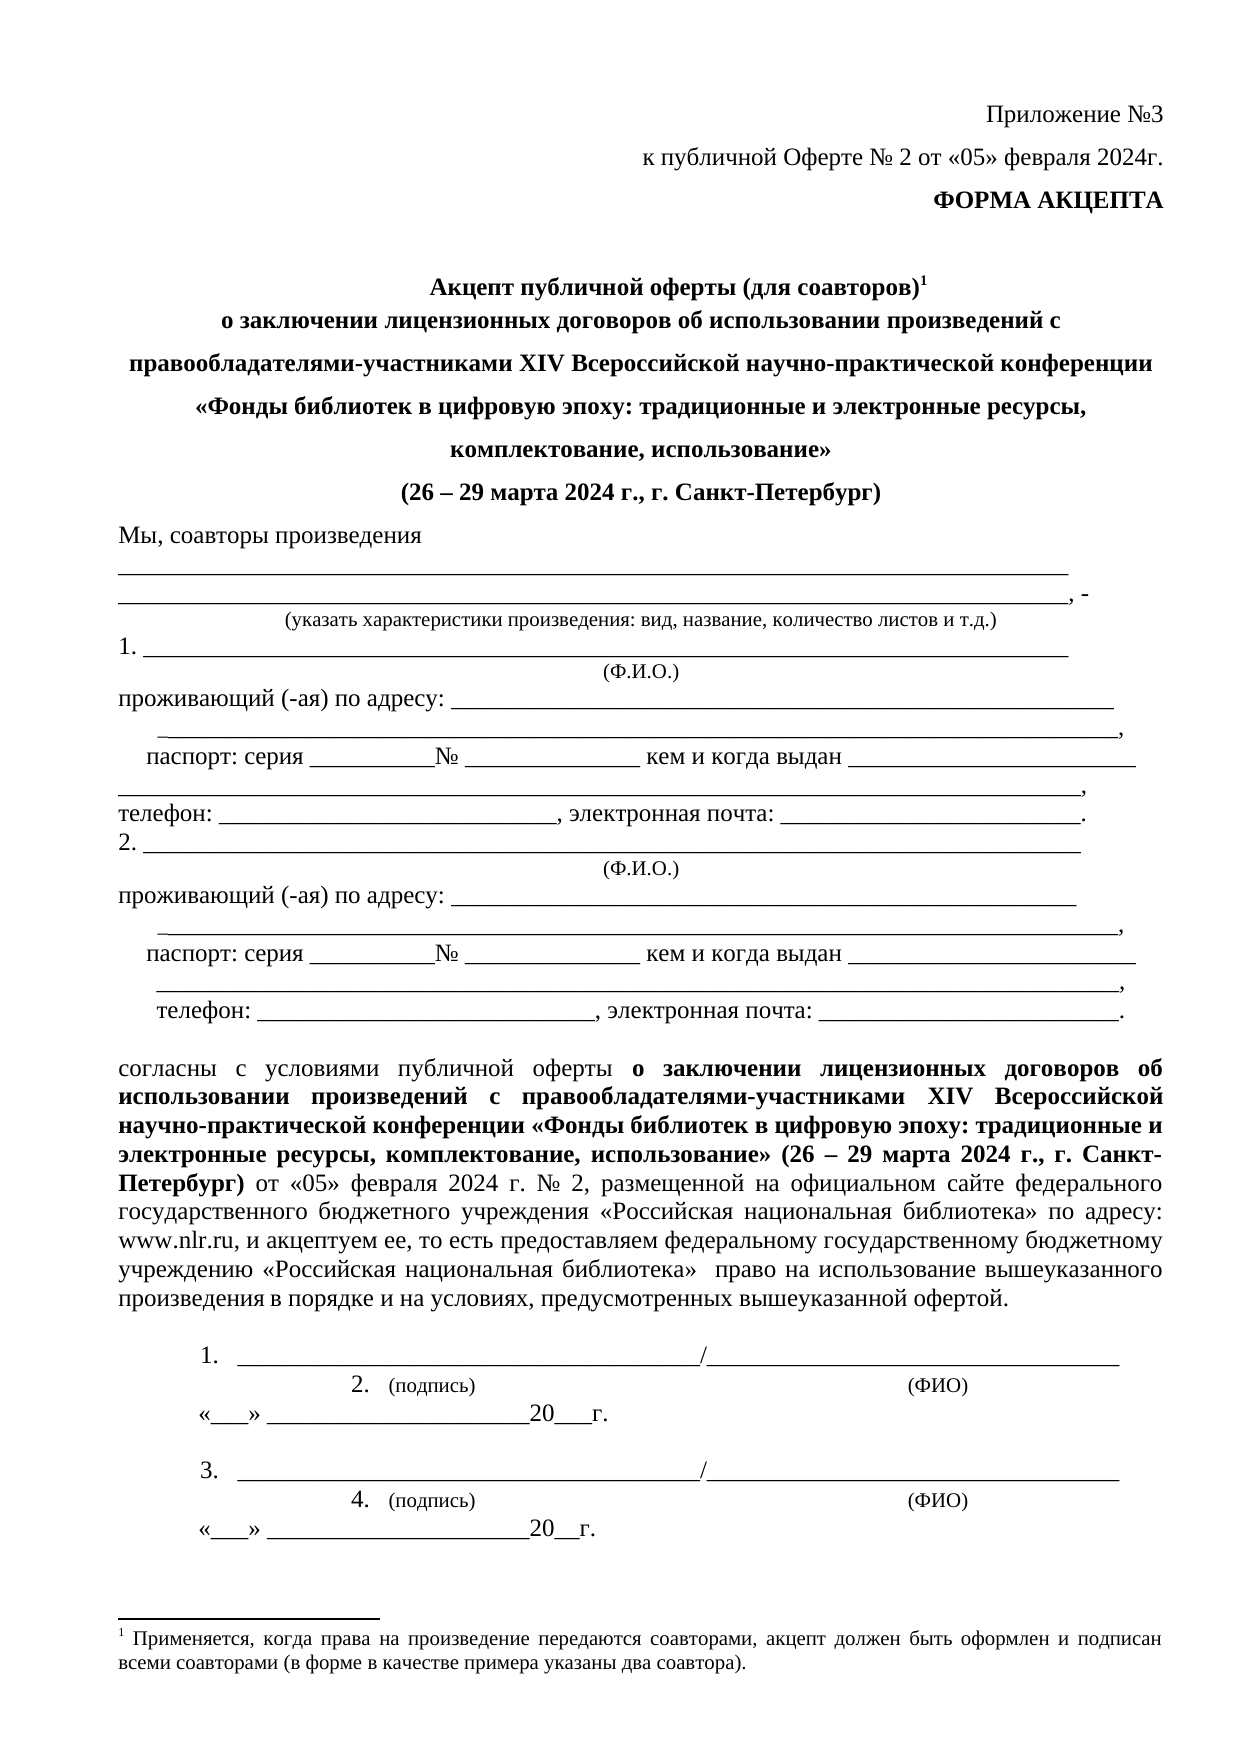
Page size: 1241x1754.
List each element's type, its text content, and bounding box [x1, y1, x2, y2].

text 1. __________________________________________________________________________ [118, 631, 1163, 659]
text _____________________________________________________________________________, [118, 966, 1163, 995]
list _____________________________________/_________________________________ [156, 1455, 1163, 1484]
text (указать характеристики произведения: вид, название, количество листов и т.д.) [118, 607, 1163, 631]
text _____________________________________________________________________________, [118, 770, 1163, 798]
text ____________________________________________________________________________ [118, 549, 1163, 578]
text телефон: ___________________________, электронная почта: ________________________. [118, 798, 1163, 827]
text Приложение №3 [118, 99, 1163, 128]
text ФОРМА АКЦЕПТА [118, 186, 1163, 214]
text 2. ___________________________________________________________________________ [118, 827, 1163, 856]
list (подпись) (ФИО) [156, 1484, 1163, 1513]
text Акцепт публичной оферты (для соавторов) [193, 272, 1163, 301]
text (26 – 29 марта 2024 г., г. Санкт-Петербург) [118, 477, 1163, 506]
text к публичной Оферте № 2 от «05» февраля 2024г. [118, 142, 1163, 171]
text «___» _____________________20___г. [118, 1398, 1163, 1426]
text _____________________________________________________________________________, [118, 909, 1163, 938]
text Мы, соавторы произведения [118, 520, 1163, 549]
text проживающий (-ая) по адресу: __________________________________________________ [118, 880, 1163, 909]
text паспорт: серия __________№ ______________ кем и когда выдан _______________________ [118, 938, 1163, 966]
text _____________________________________________________________________________, [118, 712, 1163, 741]
text о заключении лицензионных договоров об использовании произведений с правообладателями-участниками XIV Всероссийской научно-практической конференции «Фонды библиотек в цифровую эпоху: традиционные и электронные ресурсы, комплектование, использование» [118, 305, 1163, 463]
list (подпись) (ФИО) [156, 1369, 1163, 1398]
text проживающий (-ая) по адресу: _____________________________________________________ [118, 683, 1163, 712]
text паспорт: серия __________№ ______________ кем и когда выдан _______________________ [118, 741, 1163, 770]
text (Ф.И.О.) [118, 856, 1163, 880]
text согласны с условиями публичной оферты о заключении лицензионных договоров об использовании произведений с правообладателями-участниками XIV Всероссийской научно-практической конференции «Фонды библиотек в цифровую эпоху: традиционные и электронные ресурсы, комплектование, использование» (26 – 29 марта 2024 г., г. Санкт-Петербург) от «05» февраля 2024 г. № 2, размещенной на официальном сайте федерального государственного бюджетного учреждения «Российская национальная библиотека» по адресу: www.nlr.ru, и акцептуем ее, то есть предоставляем федеральному государственному бюджетному учреждению «Российская национальная библиотека» право на использование вышеуказанного произведения в порядке и на условиях, предусмотренных вышеуказанной офертой. [118, 1053, 1163, 1311]
text ____________________________________________________________________________, - [118, 578, 1163, 607]
text телефон: ___________________________, электронная почта: ________________________. [118, 995, 1163, 1024]
list _____________________________________/_________________________________ [156, 1340, 1163, 1369]
text (Ф.И.О.) [118, 659, 1163, 683]
text «___» _____________________20__г. [118, 1513, 1163, 1541]
